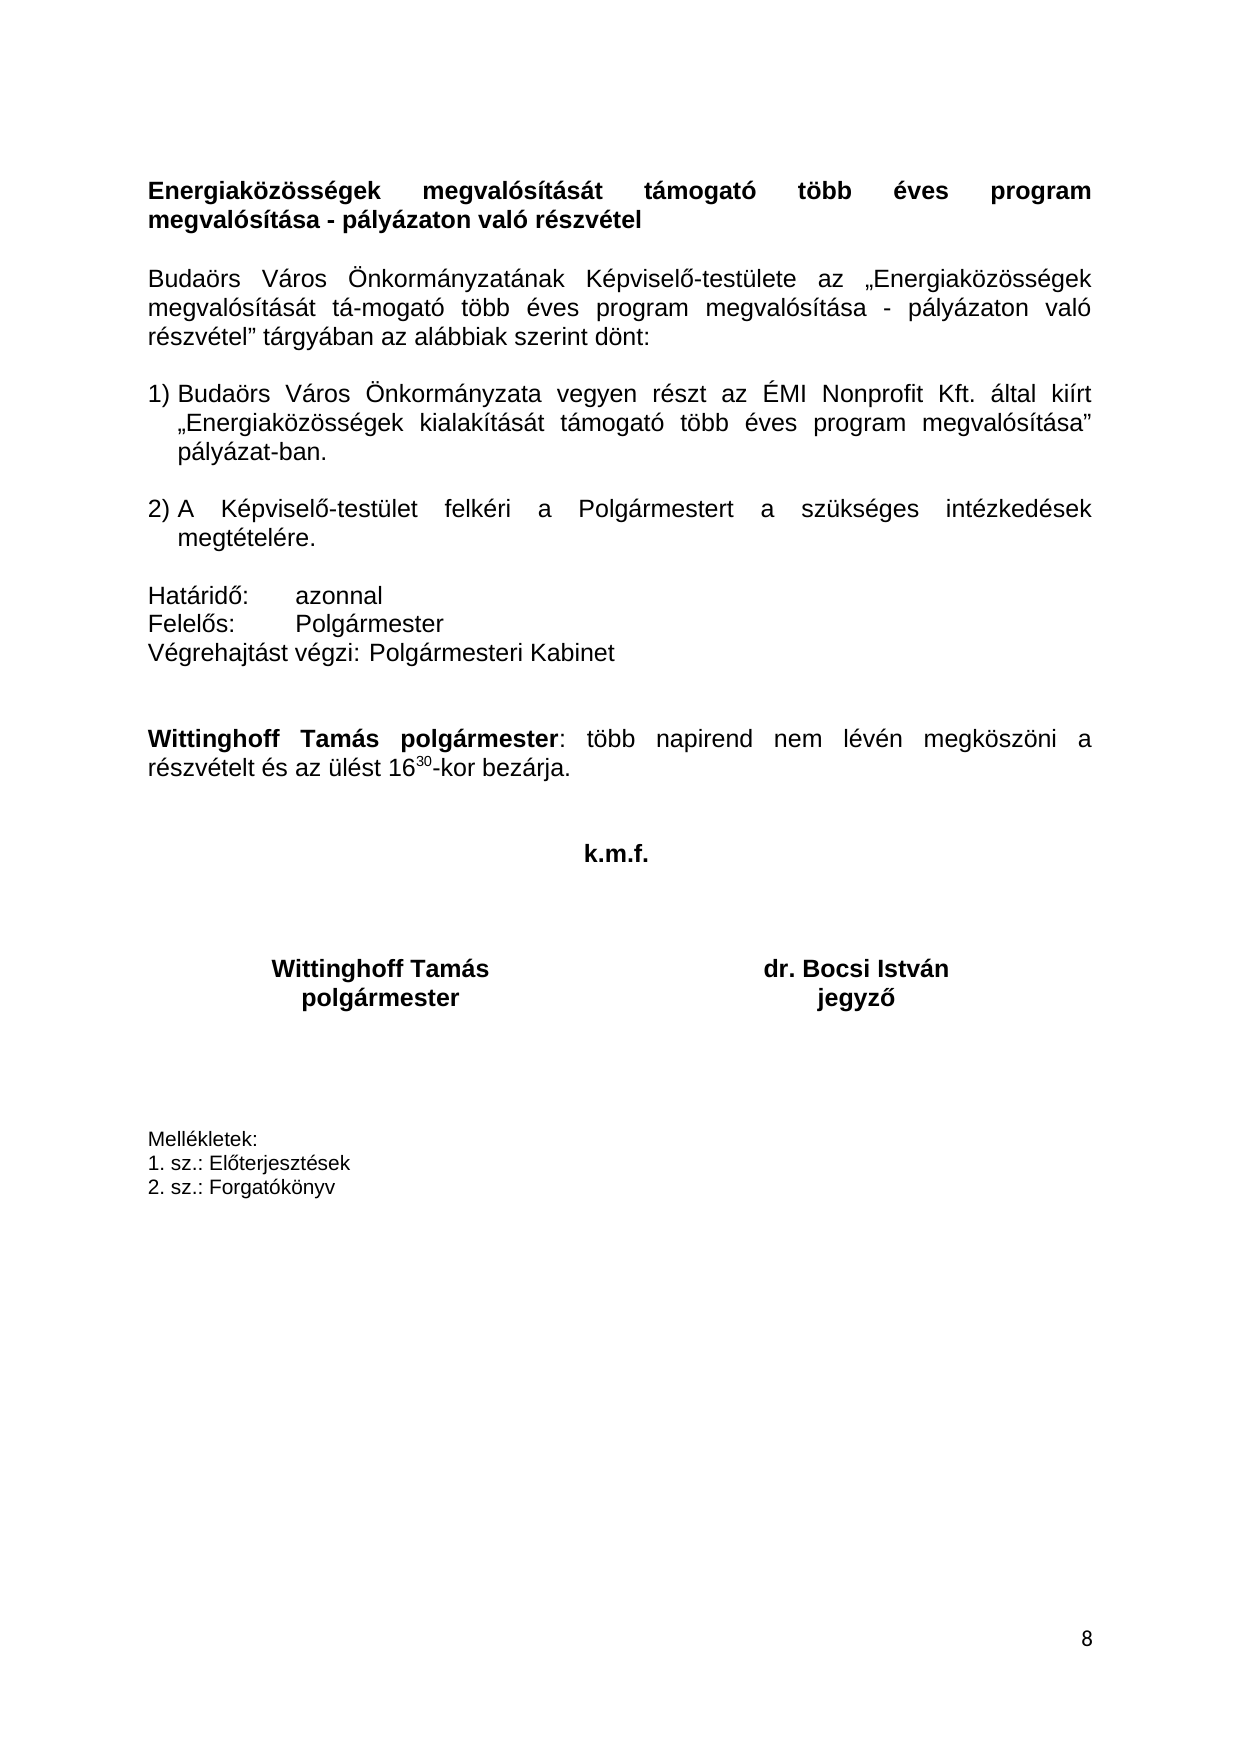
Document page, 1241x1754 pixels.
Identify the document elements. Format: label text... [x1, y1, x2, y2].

text Energiaközösségek megvalósítását támogató több éves program megvalósítása - pályázaton való részvétel [148, 176, 1093, 234]
text 1. sz.: Előterjesztések [148, 1151, 1093, 1175]
text Wittinghoff Tamás polgármester: több napirend nem lévén megköszöni a részvételt és az ülést 1630-kor bezárja. [148, 724, 1093, 782]
text Felelős: Polgármester [148, 609, 1093, 638]
text 1) Budaörs Város Önkormányzata vegyen részt az ÉMI Nonprofit Kft. által kiírt „Energiaközösségek kialakítását támogató több éves program megvalósítása” pályázat-ban. [148, 379, 1093, 466]
text 2) A Képviselő-testület felkéri a Polgármestert a szükséges intézkedések megtételére. [148, 494, 1093, 552]
text Wittinghoff Tamás dr. Bocsi István [148, 954, 1085, 983]
text Végrehajtást végzi: Polgármesteri Kabinet [148, 638, 1093, 667]
text Határidő: azonnal [148, 581, 1093, 609]
text k.m.f. [148, 839, 1085, 868]
text Mellékletek: [148, 1127, 1093, 1151]
text 2. sz.: Forgatókönyv [148, 1175, 1093, 1199]
text Budaörs Város Önkormányzatának Képviselő-testülete az „Energiaközösségek megvalósítását tá-mogató több éves program megvalósítása - pályázaton való részvétel” tárgyában az alábbiak szerint dönt: [148, 264, 1093, 351]
text polgármester jegyző [148, 983, 1085, 1012]
